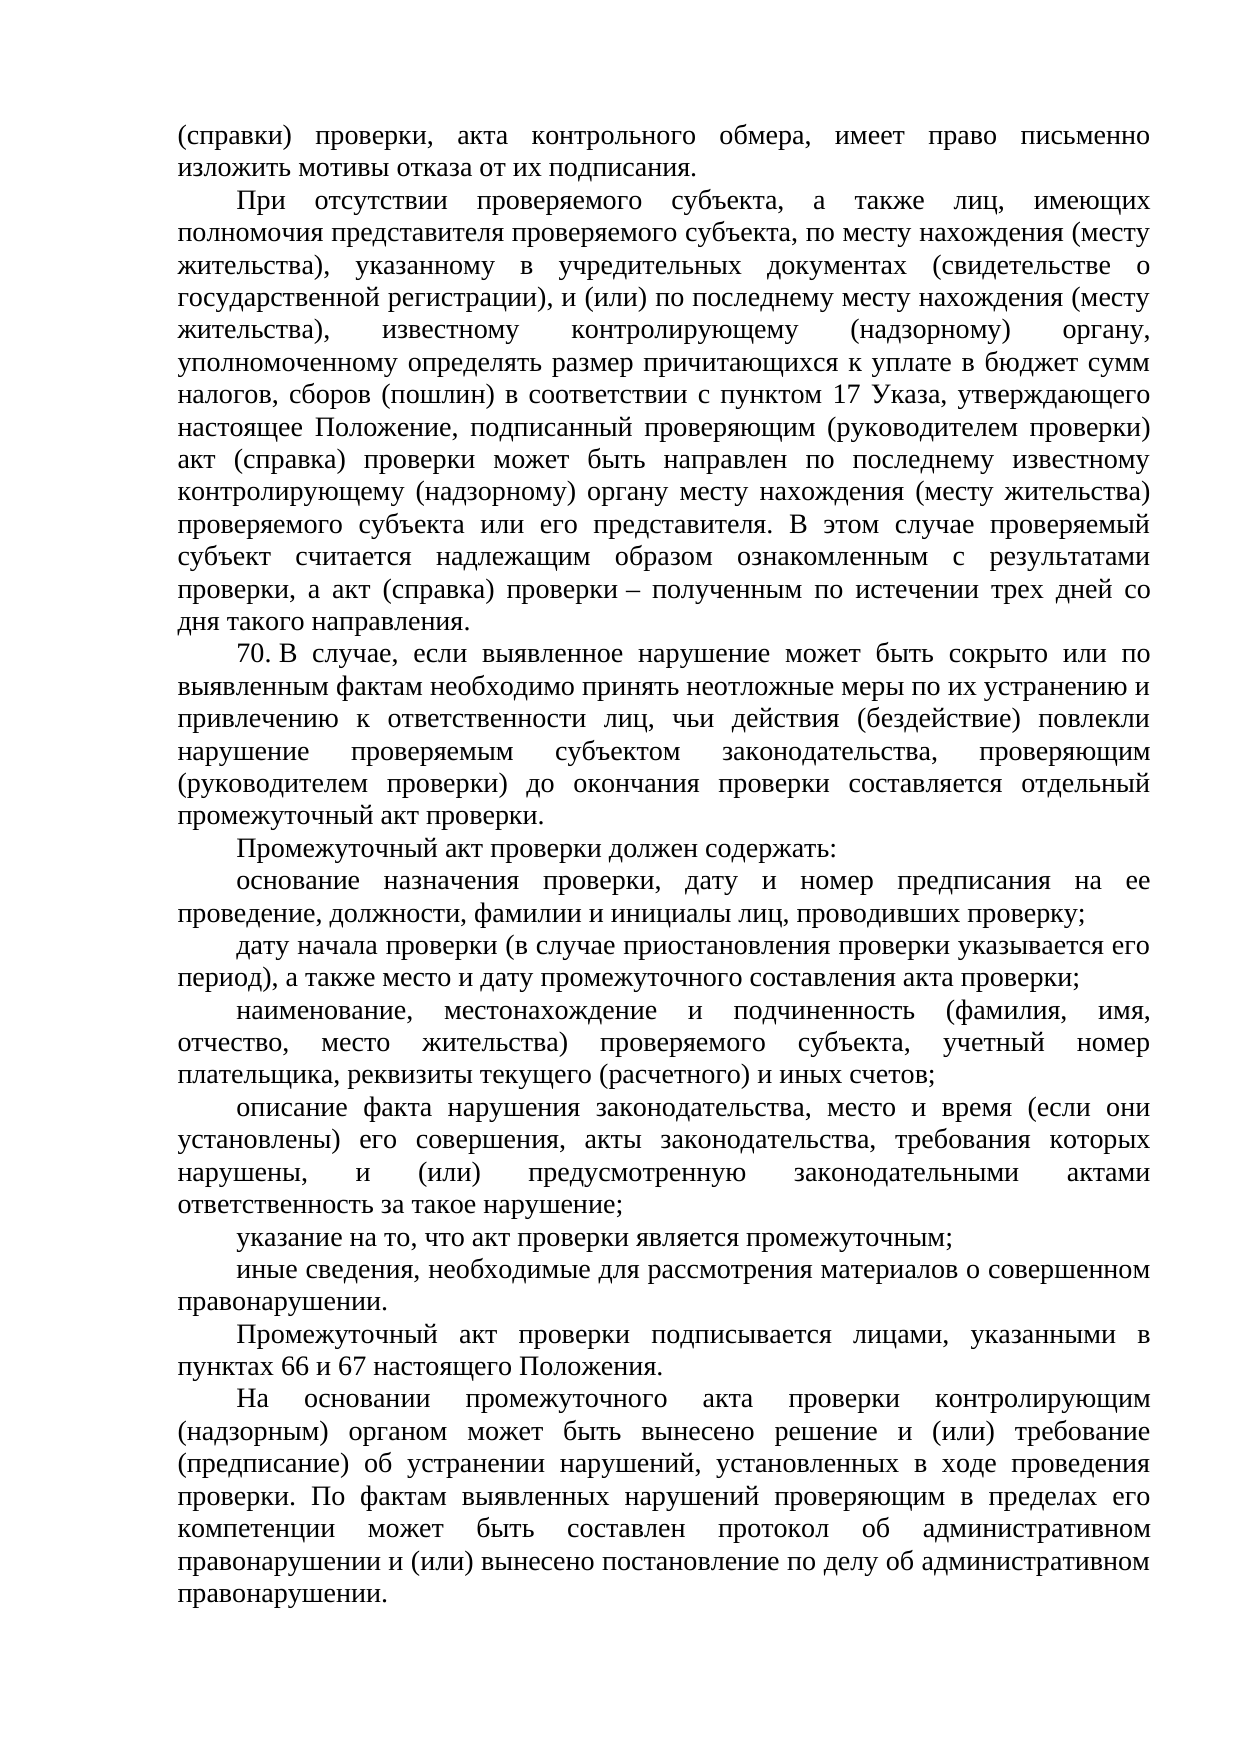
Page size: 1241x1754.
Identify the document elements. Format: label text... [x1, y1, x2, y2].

text дату начала проверки (в случае приостановления проверки указывается его период), а также место и дату промежуточного составления акта проверки; [177, 928, 1152, 993]
text основание назначения проверки, дату и номер предписания на ее проведение, должности, фамилии и инициалы лиц, проводивших проверку; [177, 863, 1152, 928]
text наименование, местонахождение и подчиненность (фамилия, имя, отчество, место жительства) проверяемого субъекта, учетный номер плательщика, реквизиты текущего (расчетного) и иных счетов; [177, 993, 1152, 1090]
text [177, 118, 1152, 183]
text Промежуточный акт проверки должен содержать: [177, 831, 1152, 863]
text При отсутствии проверяемого субъекта, а также лиц, имеющих полномочия представителя проверяемого субъекта, по месту нахождения (месту жительства), указанному в учредительных документах (свидетельстве о государственной регистрации), и (или) по последнему месту нахождения (месту жительства), известному контролирующему (надзорному) органу, уполномоченному определять размер причитающихся к уплате в бюджет сумм налогов, сборов (пошлин) в соответствии с пунктом 17 Указа, утверждающего настоящее Положение, подписанный проверяющим (руководителем проверки) акт (справка) проверки может быть направлен по последнему известному контролирующему (надзорному) органу месту нахождения (месту жительства) проверяемого субъекта или его представителя. В этом случае проверяемый субъект считается надлежащим образом ознакомленным с результатами проверки, а акт (справка) проверки – полученным по истечении трех дней со дня такого направления. [177, 183, 1152, 636]
text описание факта нарушения законодательства, место и время (если они установлены) его совершения, акты законодательства, требования которых нарушены, и (или) предусмотренную законодательными актами ответственность за такое нарушение; [177, 1090, 1152, 1219]
text 70. В случае, если выявленное нарушение может быть сокрыто или по выявленным фактам необходимо принять неотложные меры по их устранению и привлечению к ответственности лиц, чьи действия (бездействие) повлекли нарушение проверяемым субъектом законодательства, проверяющим (руководителем проверки) до окончания проверки составляется отдельный промежуточный акт проверки. [177, 636, 1152, 831]
text На основании промежуточного акта проверки контролирующим (надзорным) органом может быть вынесено решение и (или) требование (предписание) об устранении нарушений, установленных в ходе проведения проверки. По фактам выявленных нарушений проверяющим в пределах его компетенции может быть составлен протокол об административном правонарушении и (или) вынесено постановление по делу об административном правонарушении. [177, 1382, 1152, 1608]
text иные сведения, необходимые для рассмотрения материалов о совершенном правонарушении. [177, 1252, 1152, 1317]
text Промежуточный акт проверки подписывается лицами, указанными в пунктах 66 и 67 настоящего Положения. [177, 1317, 1152, 1382]
text указание на то, что акт проверки является промежуточным; [177, 1219, 1152, 1252]
